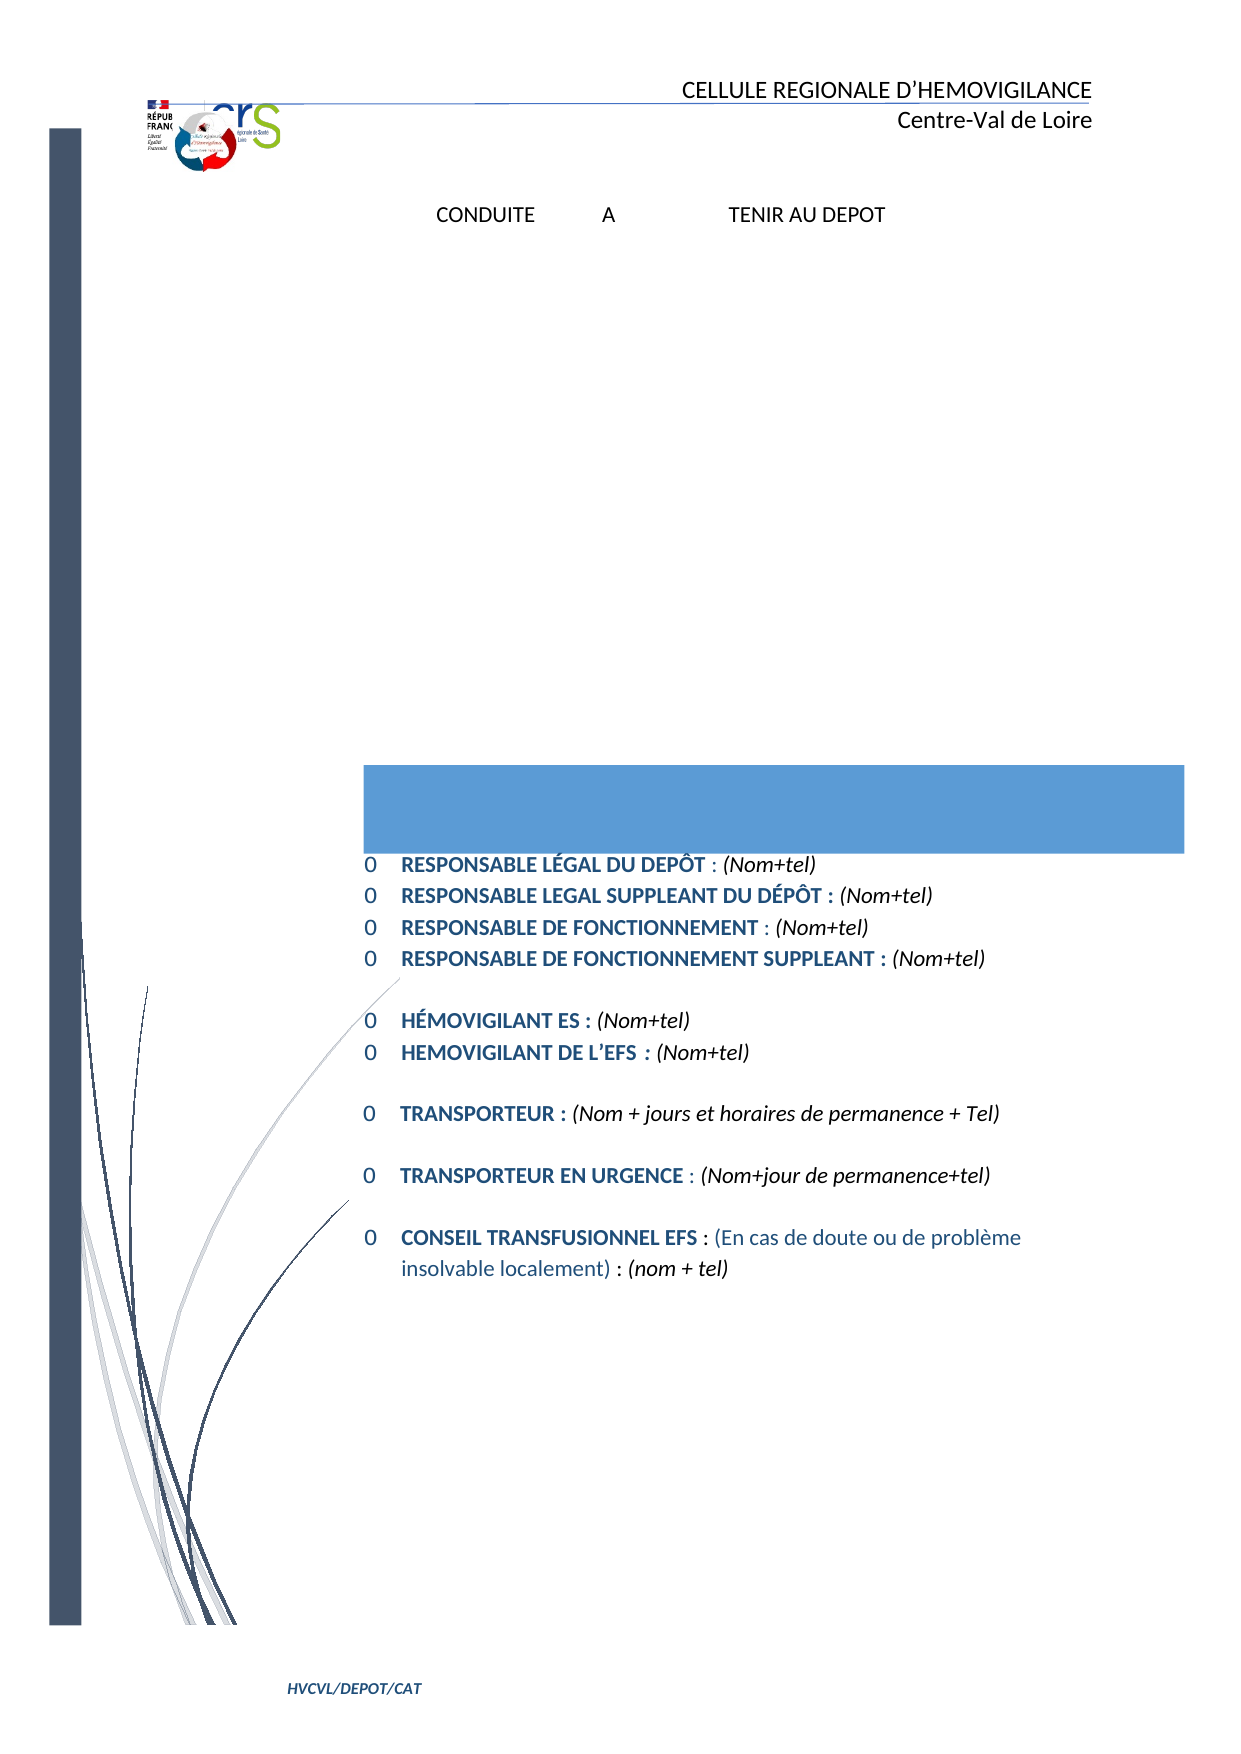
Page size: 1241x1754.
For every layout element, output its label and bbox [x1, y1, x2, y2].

picture [147, 100, 281, 172]
